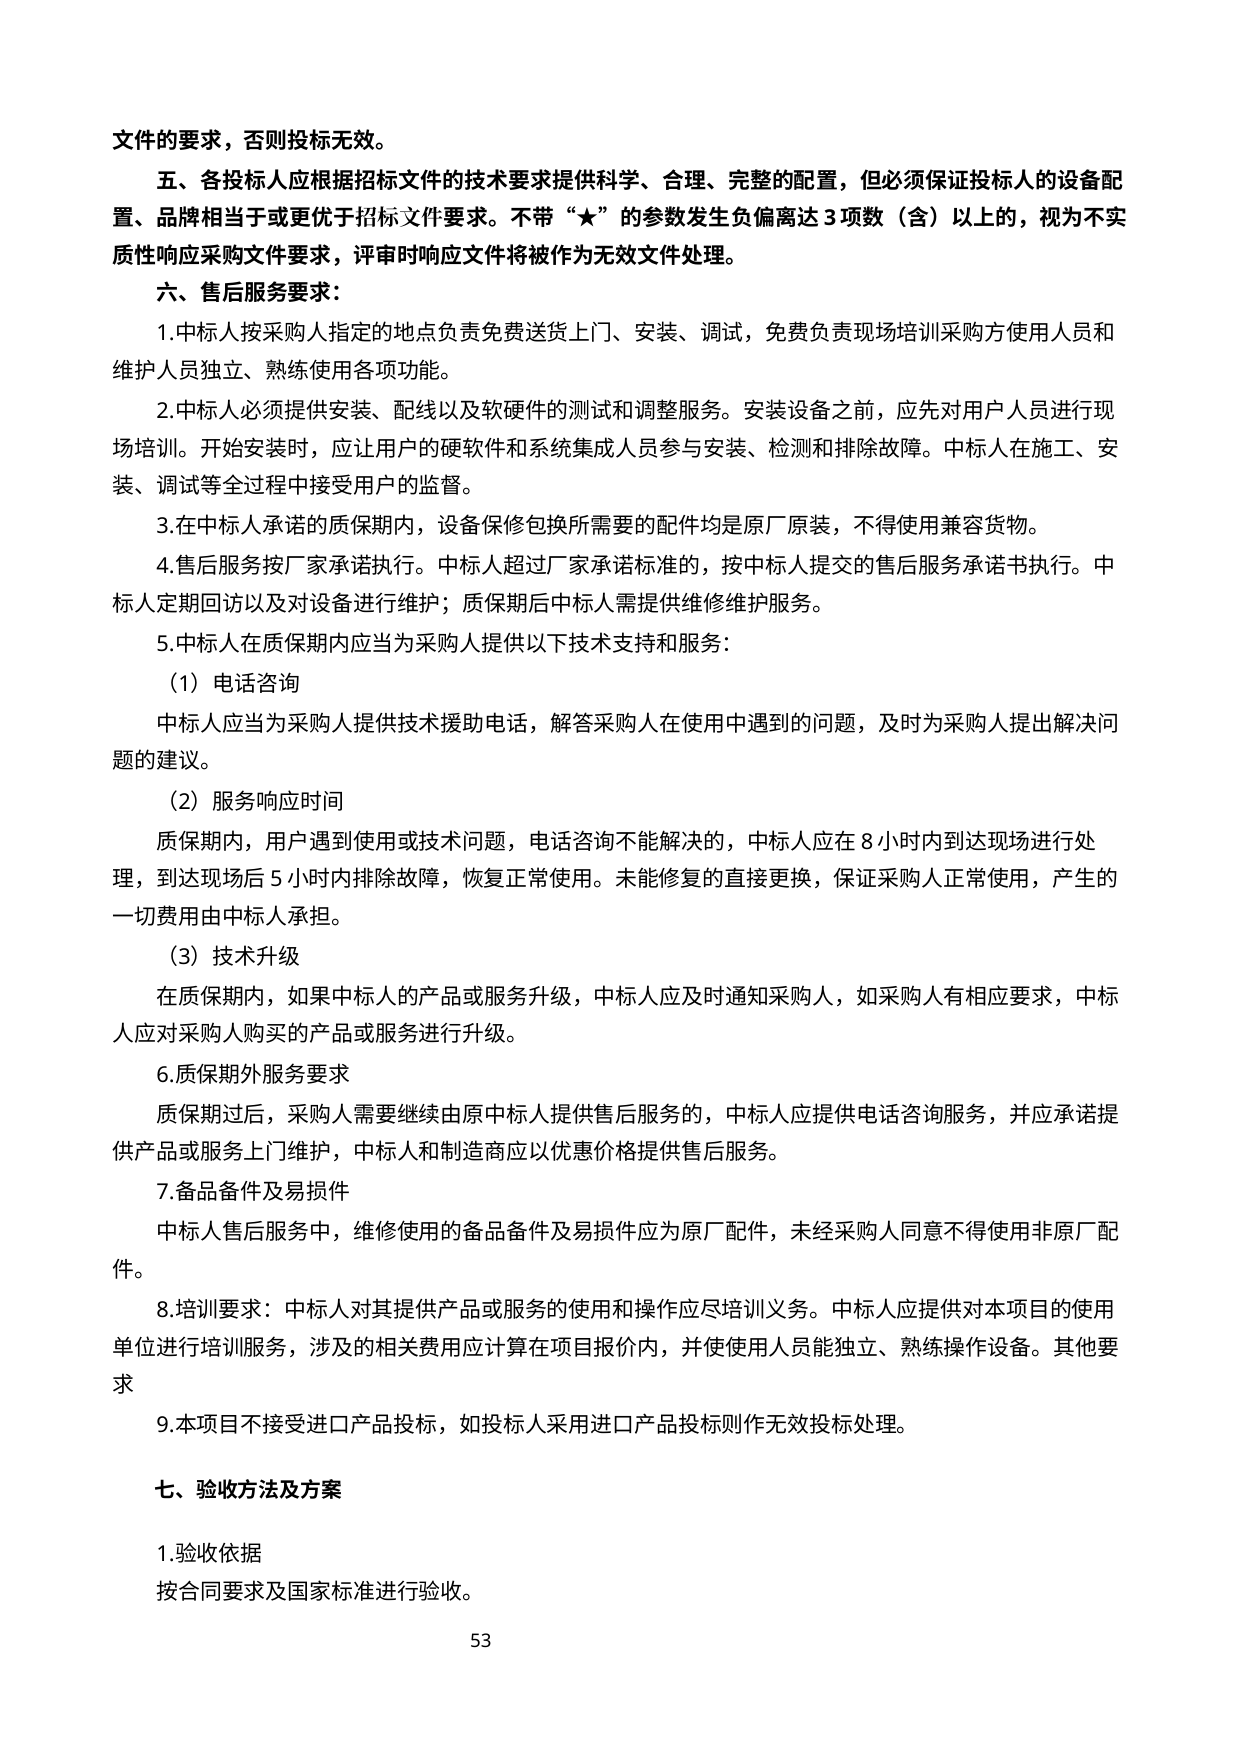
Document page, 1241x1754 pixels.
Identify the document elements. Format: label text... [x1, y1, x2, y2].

text 六、售后服务要求： [112, 271, 1128, 308]
text 按合同要求及国家标准进行验收。 [112, 1569, 1128, 1607]
text 7.备品备件及易损件 [112, 1170, 1128, 1207]
text 中标人应当为采购人提供技术援助电话，解答采购人在使用中遇到的问题，及时为采购人提出解决问题的建议。 [112, 701, 1128, 776]
subtitle 七、验收方法及方案 [112, 1467, 1128, 1504]
text 1.中标人按采购人指定的地点负责免费送货上门、安装、调试，免费负责现场培训采购方使用人员和维护人员独立、熟练使用各项功能。 [112, 311, 1128, 386]
list 9.本项目不接受进口产品投标，如投标人采用进口产品投标则作无效投标处理。 [112, 1402, 1128, 1440]
text （3）技术升级 [112, 934, 1128, 972]
text 五、各投标人应根据招标文件的技术要求提供科学、合理、完整的配置，但必须保证投标人的设备配置、品牌相当于或更优于招标文件要求。不带“★”的参数发生负偏离达3项数（含）以上的，视为不实质性响应采购文件要求，评审时响应文件将被作为无效文件处理。 [112, 158, 1128, 271]
text 1.验收依据 [112, 1532, 1128, 1569]
text （2）服务响应时间 [112, 779, 1128, 817]
text （1）电话咨询 [112, 661, 1128, 699]
text 4.售后服务按厂家承诺执行。中标人超过厂家承诺标准的，按中标人提交的售后服务承诺书执行。中标人定期回访以及对设备进行维护；质保期后中标人需提供维修维护服务。 [112, 544, 1128, 619]
text 6.质保期外服务要求 [112, 1052, 1128, 1089]
text 中标人售后服务中，维修使用的备品备件及易损件应为原厂配件，未经采购人同意不得使用非原厂配件。 [112, 1210, 1128, 1285]
text 3.在中标人承诺的质保期内，设备保修包换所需要的配件均是原厂原装，不得使用兼容货物。 [112, 503, 1128, 541]
text 5.中标人在质保期内应当为采购人提供以下技术支持和服务： [112, 621, 1128, 659]
list 8.培训要求：中标人对其提供产品或服务的使用和操作应尽培训义务。中标人应提供对本项目的使用单位进行培训服务，涉及的相关费用应计算在项目报价内，并使使用人员能独立、熟练操作设备。其他要求 [112, 1287, 1128, 1400]
text 在质保期内，如果中标人的产品或服务升级，中标人应及时通知采购人，如采购人有相应要求，中标人应对采购人购买的产品或服务进行升级。 [112, 974, 1128, 1049]
text 质保期内，用户遇到使用或技术问题，电话咨询不能解决的，中标人应在8小时内到达现场进行处理，到达现场后5小时内排除故障，恢复正常使用。未能修复的直接更换，保证采购人正常使用，产生的一切费用由中标人承担。 [112, 819, 1128, 932]
text 2.中标人必须提供安装、配线以及软硬件的测试和调整服务。安装设备之前，应先对用户人员进行现场培训。开始安装时，应让用户的硬软件和系统集成人员参与安装、检测和排除故障。中标人在施工、安装、调试等全过程中接受用户的监督。 [112, 388, 1128, 501]
text 质保期过后，采购人需要继续由原中标人提供售后服务的，中标人应提供电话咨询服务，并应承诺提供产品或服务上门维护，中标人和制造商应以优惠价格提供售后服务。 [112, 1092, 1128, 1167]
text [112, 118, 1128, 156]
